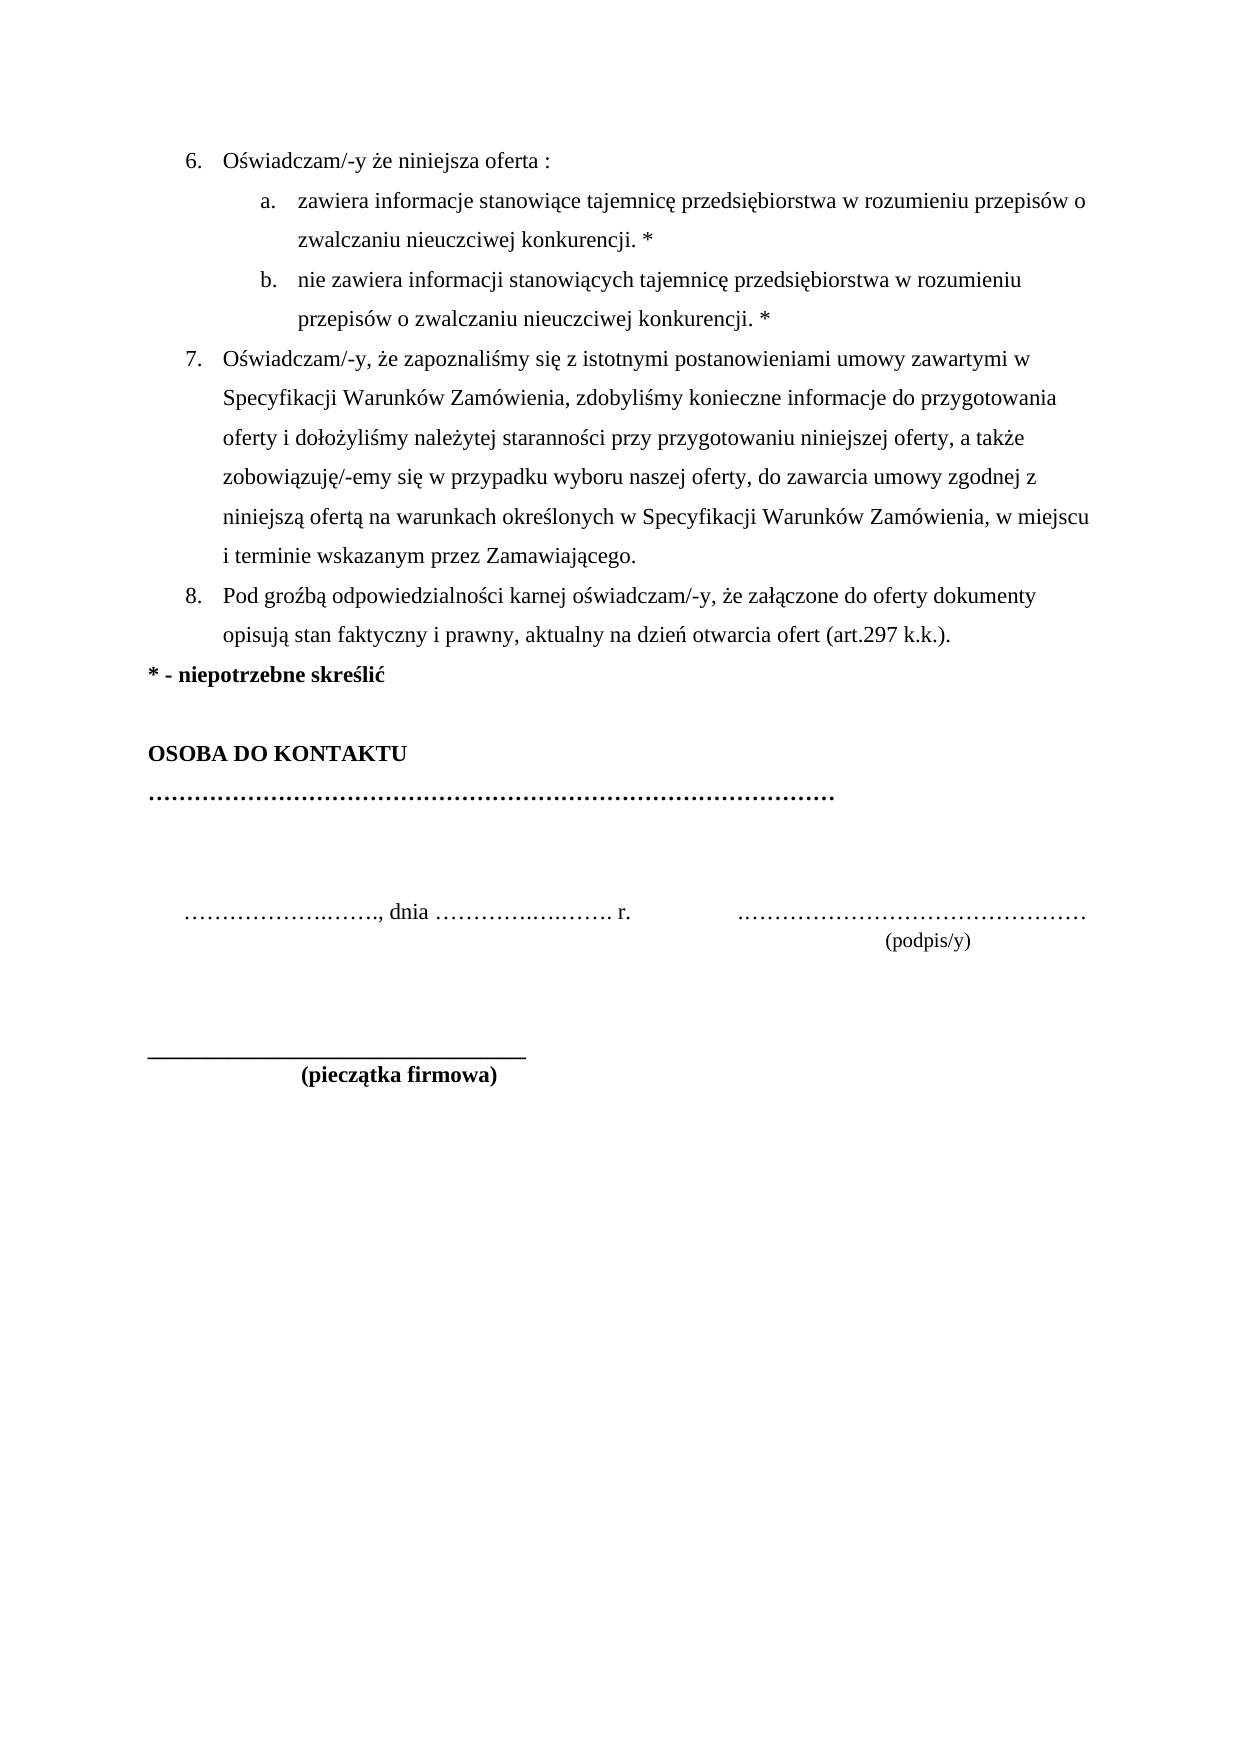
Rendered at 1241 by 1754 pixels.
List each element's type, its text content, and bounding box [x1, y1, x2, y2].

subtitle ……………….……., dnia ………….….……. r. .……………………………………… [183, 898, 1093, 924]
text _________________________________ [148, 1035, 1093, 1061]
list Oświadczam/-y, że zapoznaliśmy się z istotnymi postanowieniami umowy zawartymi w Specyfikacji Warunków Zamówienia, zdobyliśmy konieczne informacje do przygotowania oferty i dołożyliśmy należytej staranności przy przygotowaniu niniejszej oferty, a także zobowiązuję/-emy się w przypadku wyboru naszej oferty, do zawarcia umowy zgodnej z niniejszą ofertą na warunkach określonych w Specyfikacji Warunków Zamówienia, w miejscu i terminie wskazanym przez Zamawiającego. [185, 345, 1093, 569]
text * - niepotrzebne skreślić [148, 661, 1093, 687]
list nie zawiera informacji stanowiących tajemnicę przedsiębiorstwa w rozumieniu przepisów o zwalczaniu nieuczciwej konkurencji. * [260, 266, 1093, 332]
text OSOBA DO KONTAKTU ……………………………………………………………………………… [148, 740, 1093, 806]
text (pieczątka firmowa) [292, 1061, 1093, 1087]
list Pod groźbą odpowiedzialności karnej oświadczam/-y, że załączone do oferty dokumenty opisują stan faktyczny i prawny, aktualny na dzień otwarcia ofert (art.297 k.k.). [185, 582, 1093, 648]
subtitle (podpis/y) [882, 928, 1093, 952]
list zawiera informacje stanowiące tajemnicę przedsiębiorstwa w rozumieniu przepisów o zwalczaniu nieuczciwej konkurencji. * [260, 187, 1093, 253]
list Oświadczam/-y że niniejsza oferta : [185, 148, 1093, 174]
